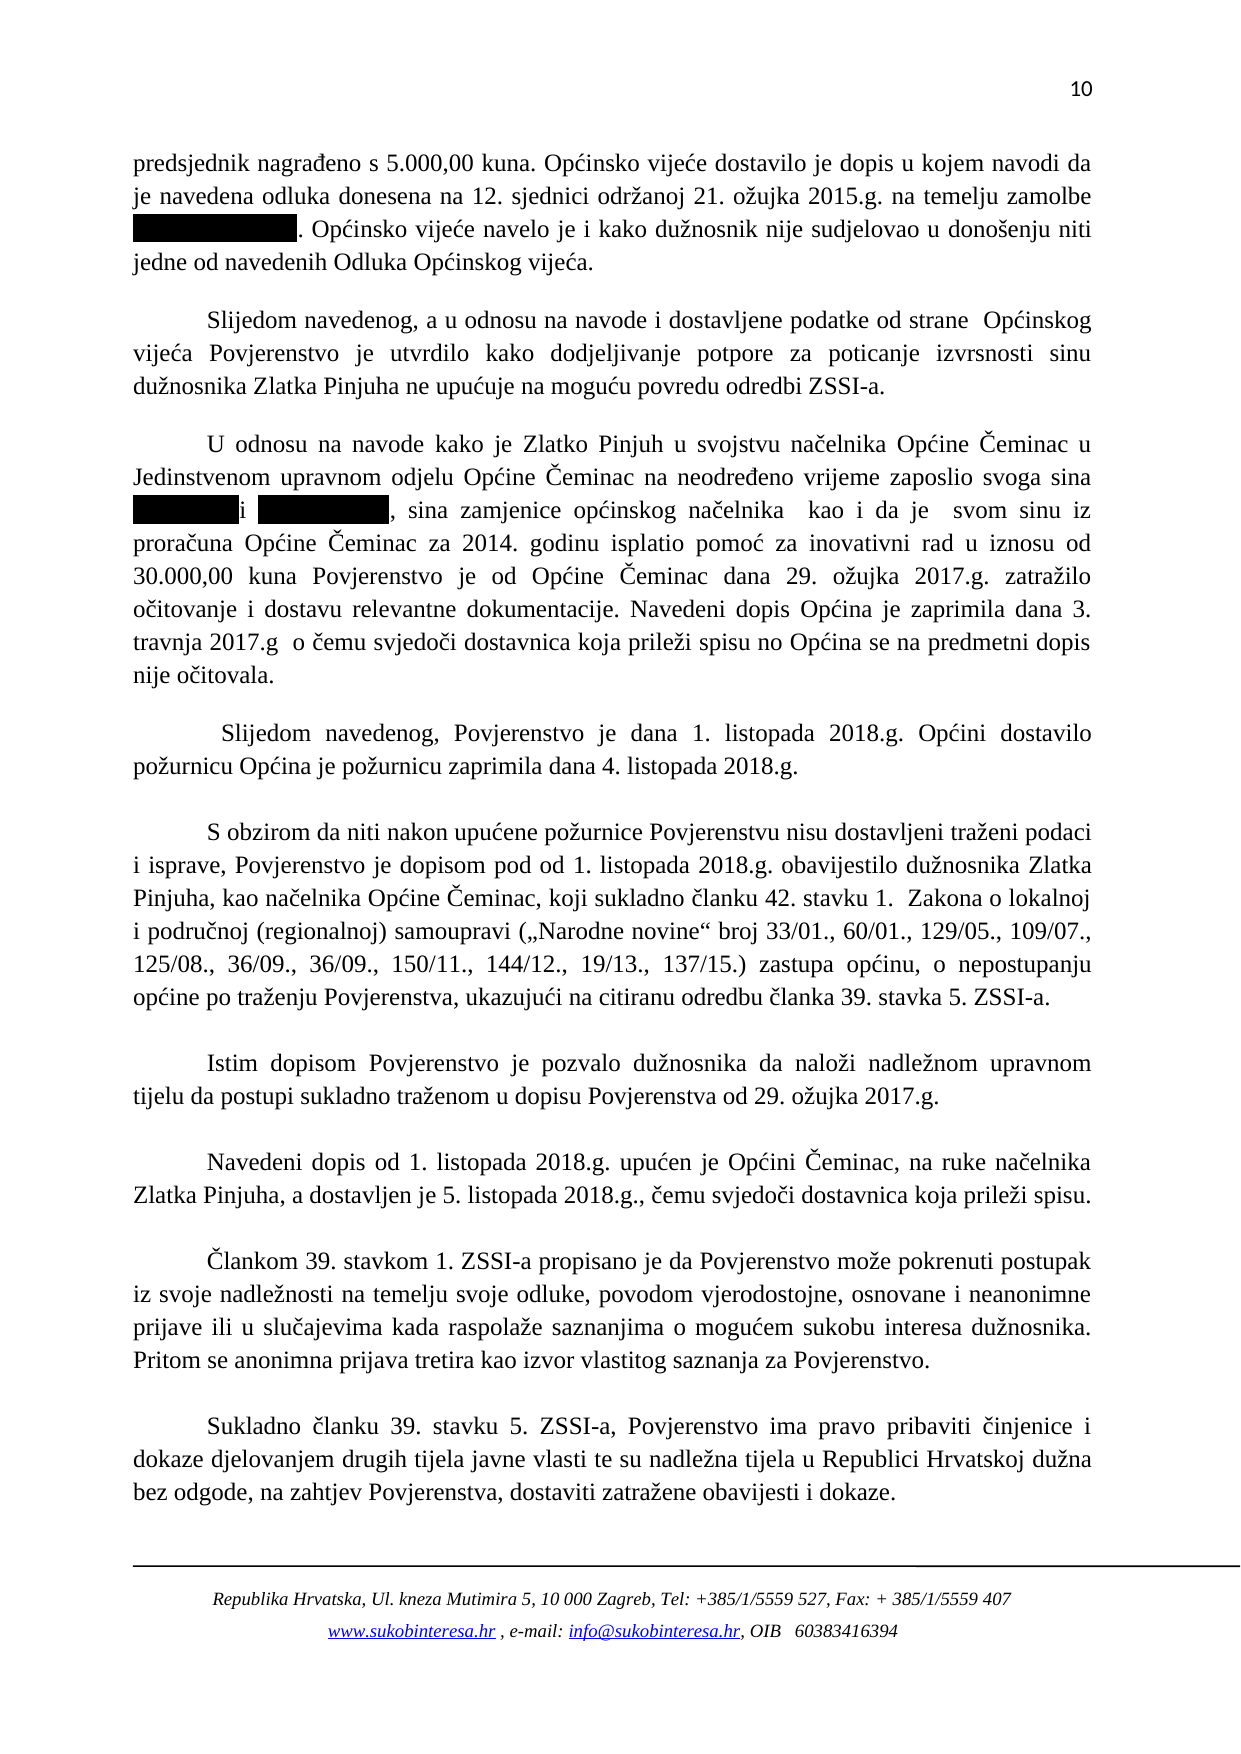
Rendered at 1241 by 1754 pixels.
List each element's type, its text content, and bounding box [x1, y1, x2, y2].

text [133, 148, 1092, 276]
text Slijedom navedenog, a u odnosu na navode i dostavljene podatke od strane Općinskog vijeća Povjerenstvo je utvrdilo kako dodjeljivanje potpore za poticanje izvrsnosti sinu dužnosnika Zlatka Pinjuha ne upućuje na moguću povredu odredbi ZSSI-a. [133, 305, 1092, 399]
text Navedeni dopis od 1. listopada 2018.g. upućen je Općini Čeminac, na ruke načelnika Zlatka Pinjuha, a dostavljen je 5. listopada 2018.g., čemu svjedoči dostavnica koja prileži spisu. [133, 1147, 1092, 1209]
text S obzirom da niti nakon upućene požurnice Povjerenstvu nisu dostavljeni traženi podaci i isprave, Povjerenstvo je dopisom pod od 1. listopada 2018.g. obavijestilo dužnosnika Zlatka Pinjuha, kao načelnika Općine Čeminac, koji sukladno članku 42. stavku 1. Zakona o lokalnoj i područnoj (regionalnoj) samoupravi („Narodne novine“ broj 33/01., 60/01., 129/05., 109/07., 125/08., 36/09., 36/09., 150/11., 144/12., 19/13., 137/15.) zastupa općinu, o nepostupanju općine po traženju Povjerenstva, ukazujući na citiranu odredbu članka 39. stavka 5. ZSSI-a. [133, 817, 1092, 1011]
text Člankom 39. stavkom 1. ZSSI-a propisano je da Povjerenstvo može pokrenuti postupak iz svoje nadležnosti na temelju svoje odluke, povodom vjerodostojne, osnovane i neanonimne prijave ili u slučajevima kada raspolaže saznanjima o mogućem sukobu interesa dužnosnika. Pritom se anonimna prijava tretira kao izvor vlastitog saznanja za Povjerenstvo. [133, 1246, 1092, 1374]
text Slijedom navedenog, Povjerenstvo je dana 1. listopada 2018.g. Općini dostavilo požurnicu Općina je požurnicu zaprimila dana 4. listopada 2018.g. [133, 718, 1092, 780]
text Istim dopisom Povjerenstvo je pozvalo dužnosnika da naloži nadležnom upravnom tijelu da postupi sukladno traženom u dopisu Povjerenstva od 29. ožujka 2017.g. [133, 1048, 1092, 1110]
text U odnosu na navode kako je Zlatko Pinjuh u svojstvu načelnika Općine Čeminac u Jedinstvenom upravnom odjelu Općine Čeminac na neodređeno vrijeme zaposlio svoga sina ………….i ……………., sina zamjenice općinskog načelnika kao i da je svom sinu iz proračuna Općine Čeminac za 2014. godinu isplatio pomoć za inovativni rad u iznosu od 30.000,00 kuna Povjerenstvo je od Općine Čeminac dana 29. ožujka 2017.g. zatražilo očitovanje i dostavu relevantne dokumentacije. Navedeni dopis Općina je zaprimila dana 3. travnja 2017.g o čemu svjedoči dostavnica koja prileži spisu no Općina se na predmetni dopis nije očitovala. [133, 429, 1092, 689]
text Sukladno članku 39. stavku 5. ZSSI-a, Povjerenstvo ima pravo pribaviti činjenice i dokaze djelovanjem drugih tijela javne vlasti te su nadležna tijela u Republici Hrvatskoj dužna bez odgode, na zahtjev Povjerenstva, dostaviti zatražene obavijesti i dokaze. [133, 1411, 1092, 1506]
